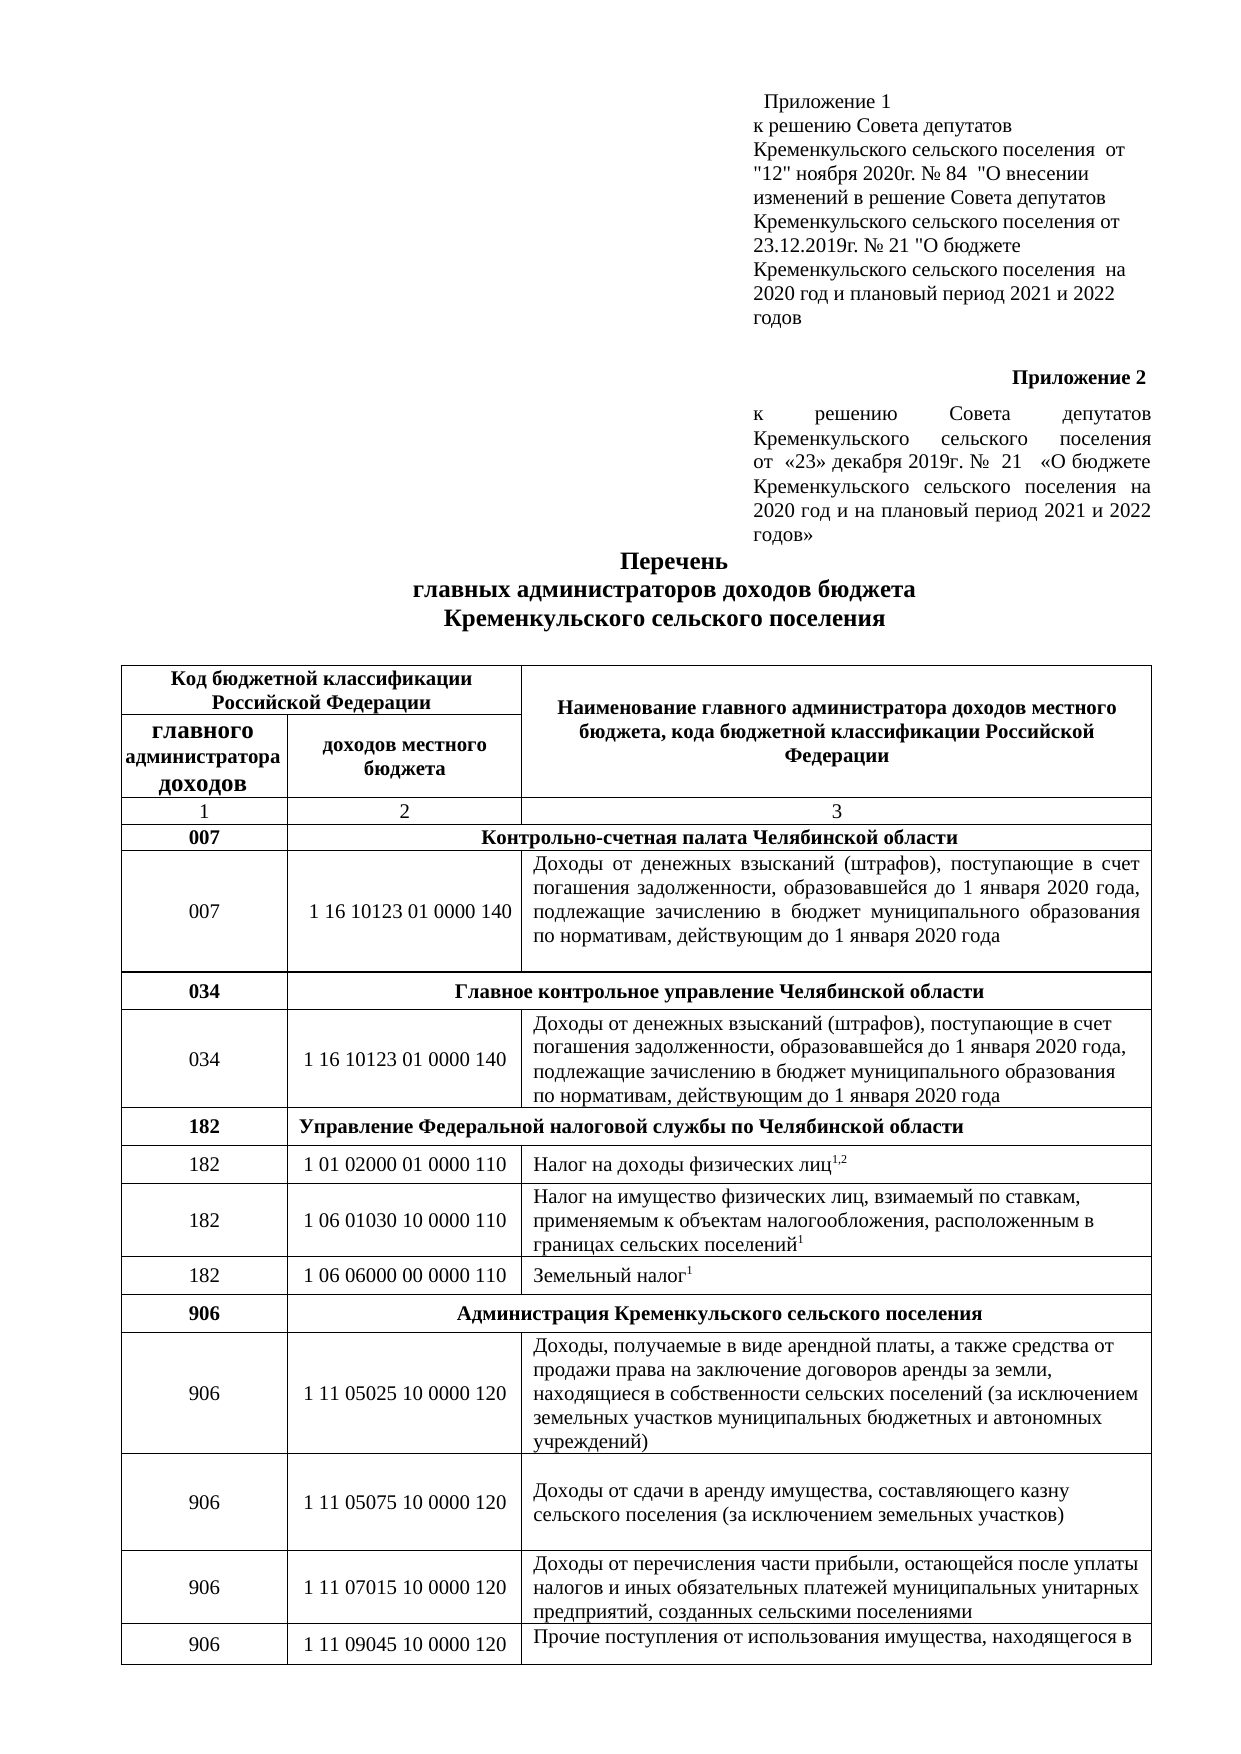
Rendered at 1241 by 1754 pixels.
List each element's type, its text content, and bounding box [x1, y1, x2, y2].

table_cell главного администратора доходов [122, 715, 287, 797]
subtitle к решению Совета депутатов Кременкульского сельского поселения от «23» декабря 2019г. № 21 «О бюджете Кременкульского сельского поселения на 2020 год и на плановый период 2021 и 2022 годов» [753, 401, 1152, 546]
table_header Код бюджетной классификации Российской Федерации [122, 666, 521, 714]
text главных администраторов доходов бюджета [177, 574, 1152, 603]
table_cell 906 [122, 1295, 287, 1332]
table_cell 2 [288, 798, 521, 823]
table_cell Земельный налог1 [522, 1257, 1151, 1294]
table_cell 1 11 05025 10 0000 120 [288, 1333, 521, 1453]
table_cell Доходы от сдачи в аренду имущества, составляющего казну сельского поселения (за исключением земельных участков) [522, 1454, 1151, 1549]
table_cell Управление Федеральной налоговой службы по Челябинской области [288, 1108, 1151, 1144]
table_cell 034 [122, 973, 287, 1009]
table_cell Администрация Кременкульского сельского поселения [288, 1295, 1151, 1332]
table_cell 906 [122, 1454, 287, 1549]
table_cell 1 11 07015 10 0000 120 [288, 1551, 521, 1623]
table_cell 906 [122, 1624, 287, 1664]
table_cell Доходы от денежных взысканий (штрафов), поступающие в счет погашения задолженности, образовавшейся до 1 января 2020 года, подлежащие зачислению в бюджет муниципального образования по нормативам, действующим до 1 января 2020 года [522, 1010, 1151, 1107]
table_cell 1 16 10123 01 0000 140 [288, 851, 521, 971]
table_cell Доходы от денежных взысканий (штрафов), поступающие в счет погашения задолженности, образовавшейся до 1 января 2020 года, подлежащие зачислению в бюджет муниципального образования по нормативам, действующим до 1 января 2020 года [522, 851, 1151, 971]
table_cell 182 [122, 1146, 287, 1182]
subtitle Приложение 1 к решению Совета депутатов Кременкульского сельского поселения от "12" ноября 2020г. № 84 "О внесении изменений в решение Совета депутатов Кременкульского сельского поселения от 23.12.2019г. № 21 "О бюджете Кременкульского сельского поселения на 2020 год и плановый период 2021 и 2022 годов [753, 89, 1152, 329]
table_cell 1 [122, 798, 287, 823]
table_cell Контрольно-счетная палата Челябинской области [288, 825, 1151, 850]
table_cell 182 [122, 1108, 287, 1144]
table_cell 007 [122, 825, 287, 850]
table_cell 3 [522, 798, 1151, 823]
table_cell Налог на имущество физических лиц, взимаемый по ставкам, применяемым к объектам налогообложения, расположенным в границах сельских поселений1 [522, 1184, 1151, 1256]
table_cell 1 06 06000 00 0000 110 [288, 1257, 521, 1294]
subtitle Перечень [547, 546, 1152, 574]
subtitle Приложение 2 [783, 365, 1152, 389]
table_cell Налог на доходы физических лиц1,2 [522, 1146, 1151, 1182]
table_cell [522, 1624, 1151, 1664]
table_cell доходов местного бюджета [288, 715, 521, 797]
table_cell 007 [122, 851, 287, 971]
table_cell 182 [122, 1184, 287, 1256]
table_cell 034 [122, 1010, 287, 1107]
table_header Наименование главного администратора доходов местного бюджета, кода бюджетной классификации Российской Федерации [522, 666, 1151, 797]
table_cell Доходы от перечисления части прибыли, остающейся после уплаты налогов и иных обязательных платежей муниципальных унитарных предприятий, созданных сельскими поселениями [522, 1551, 1151, 1623]
text Кременкульского сельского поселения [177, 603, 1152, 632]
table_cell 1 11 05075 10 0000 120 [288, 1454, 521, 1549]
table_cell 1 01 02000 01 0000 110 [288, 1146, 521, 1182]
table_cell Доходы, получаемые в виде арендной платы, а также средства от продажи права на заключение договоров аренды за земли, находящиеся в собственности сельских поселений (за исключением земельных участков муниципальных бюджетных и автономных учреждений) [522, 1333, 1151, 1453]
table_cell Главное контрольное управление Челябинской области [288, 973, 1151, 1009]
table_cell 906 [122, 1551, 287, 1623]
table_cell 182 [122, 1257, 287, 1294]
table_cell 906 [122, 1333, 287, 1453]
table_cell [288, 1624, 521, 1664]
table_cell 1 06 01030 10 0000 110 [288, 1184, 521, 1256]
table_cell 1 16 10123 01 0000 140 [288, 1010, 521, 1107]
